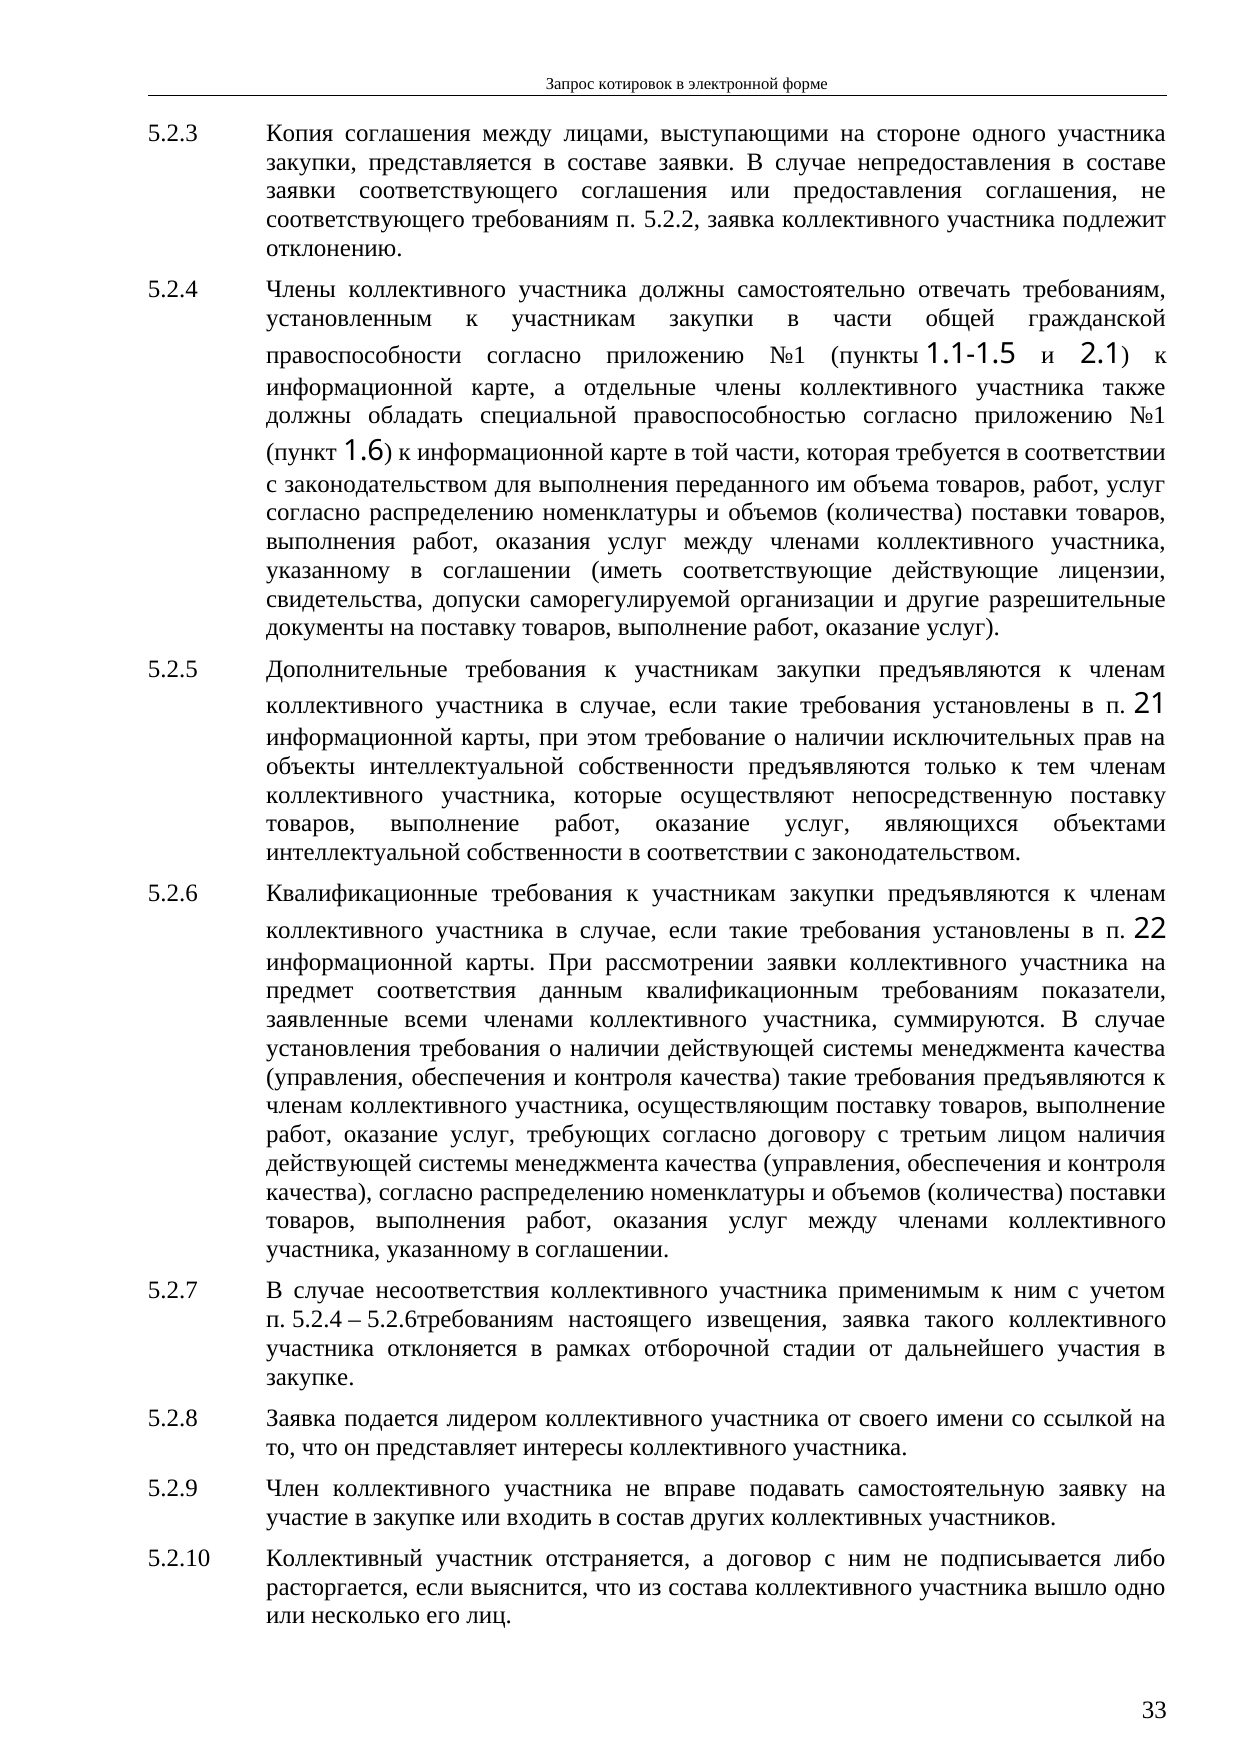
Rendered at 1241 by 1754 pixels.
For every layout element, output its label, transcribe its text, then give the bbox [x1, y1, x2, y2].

text Копия соглашения между лицами, выступающими на стороне одного участника закупки, представляется в составе заявки. В случае непредоставления в составе заявки соответствующего соглашения или предоставления соглашения, не соответствующего требованиям п. 5.2.2, заявка коллективного участника подлежит отклонению. [148, 118, 1167, 262]
text Члены коллективного участника должны самостоятельно отвечать требованиям, установленным к участникам закупки в части общей гражданской правоспособности согласно приложению №1 (пункты 1.11.5 и 2.1) к информационной карте, а отдельные члены коллективного участника также должны обладать специальной правоспособностью согласно приложению №1 (пункт 1.6) к информационной карте в той части, которая требуется в соответствии с законодательством для выполнения переданного им объема товаров, работ, услуг согласно распределению номенклатуры и объемов (количества) поставки товаров, выполнения работ, оказания услуг между членами коллективного участника, указанному в соглашении (иметь соответствующие действующие лицензии, свидетельства, допуски саморегулируемой организации и другие разрешительные документы на поставку товаров, выполнение работ, оказание услуг). [148, 274, 1167, 641]
text Член коллективного участника не вправе подавать самостоятельную заявку на участие в закупке или входить в состав других коллективных участников. [148, 1473, 1167, 1531]
text Дополнительные требования к участникам закупки предъявляются к членам коллективного участника в случае, если такие требования установлены в п. 16 информационной карты, при этом требование о наличии исключительных прав на объекты интеллектуальной собственности предъявляются только к тем членам коллективного участника, которые осуществляют непосредственную поставку товаров, выполнение работ, оказание услуг, являющихся объектами интеллектуальной собственности в соответствии с законодательством. [148, 654, 1167, 866]
text Заявка подается лидером коллективного участника от своего имени со ссылкой на то, что он представляет интересы коллективного участника. [148, 1403, 1167, 1461]
text Квалификационные требования к участникам закупки предъявляются к членам коллективного участника в случае, если такие требования установлены в п. 17 информационной карты. При рассмотрении заявки коллективного участника на предмет соответствия данным квалификационным требованиям показатели, заявленные всеми членами коллективного участника, суммируются. В случае установления требования о наличии действующей системы менеджмента качества (управления, обеспечения и контроля качества) такие требования предъявляются к членам коллективного участника, осуществляющим поставку товаров, выполнение работ, оказание услуг, требующих согласно договору с третьим лицом наличия действующей системы менеджмента качества (управления, обеспечения и контроля качества), согласно распределению номенклатуры и объемов (количества) поставки товаров, выполнения работ, оказания услуг между членами коллективного участника, указанному в соглашении. [148, 878, 1167, 1263]
text В случае несоответствия коллективного участника применимым к ним с учетом п. 5.2.4 – 5.2.6требованиям настоящего извещения, заявка такого коллективного участника отклоняется в рамках отборочной стадии от дальнейшего участия в закупке. [148, 1276, 1167, 1391]
text Коллективный участник отстраняется, а договор с ним не подписывается либо расторгается, если выяснится, что из состава коллективного участника вышло одно или несколько его лиц. [148, 1543, 1167, 1629]
